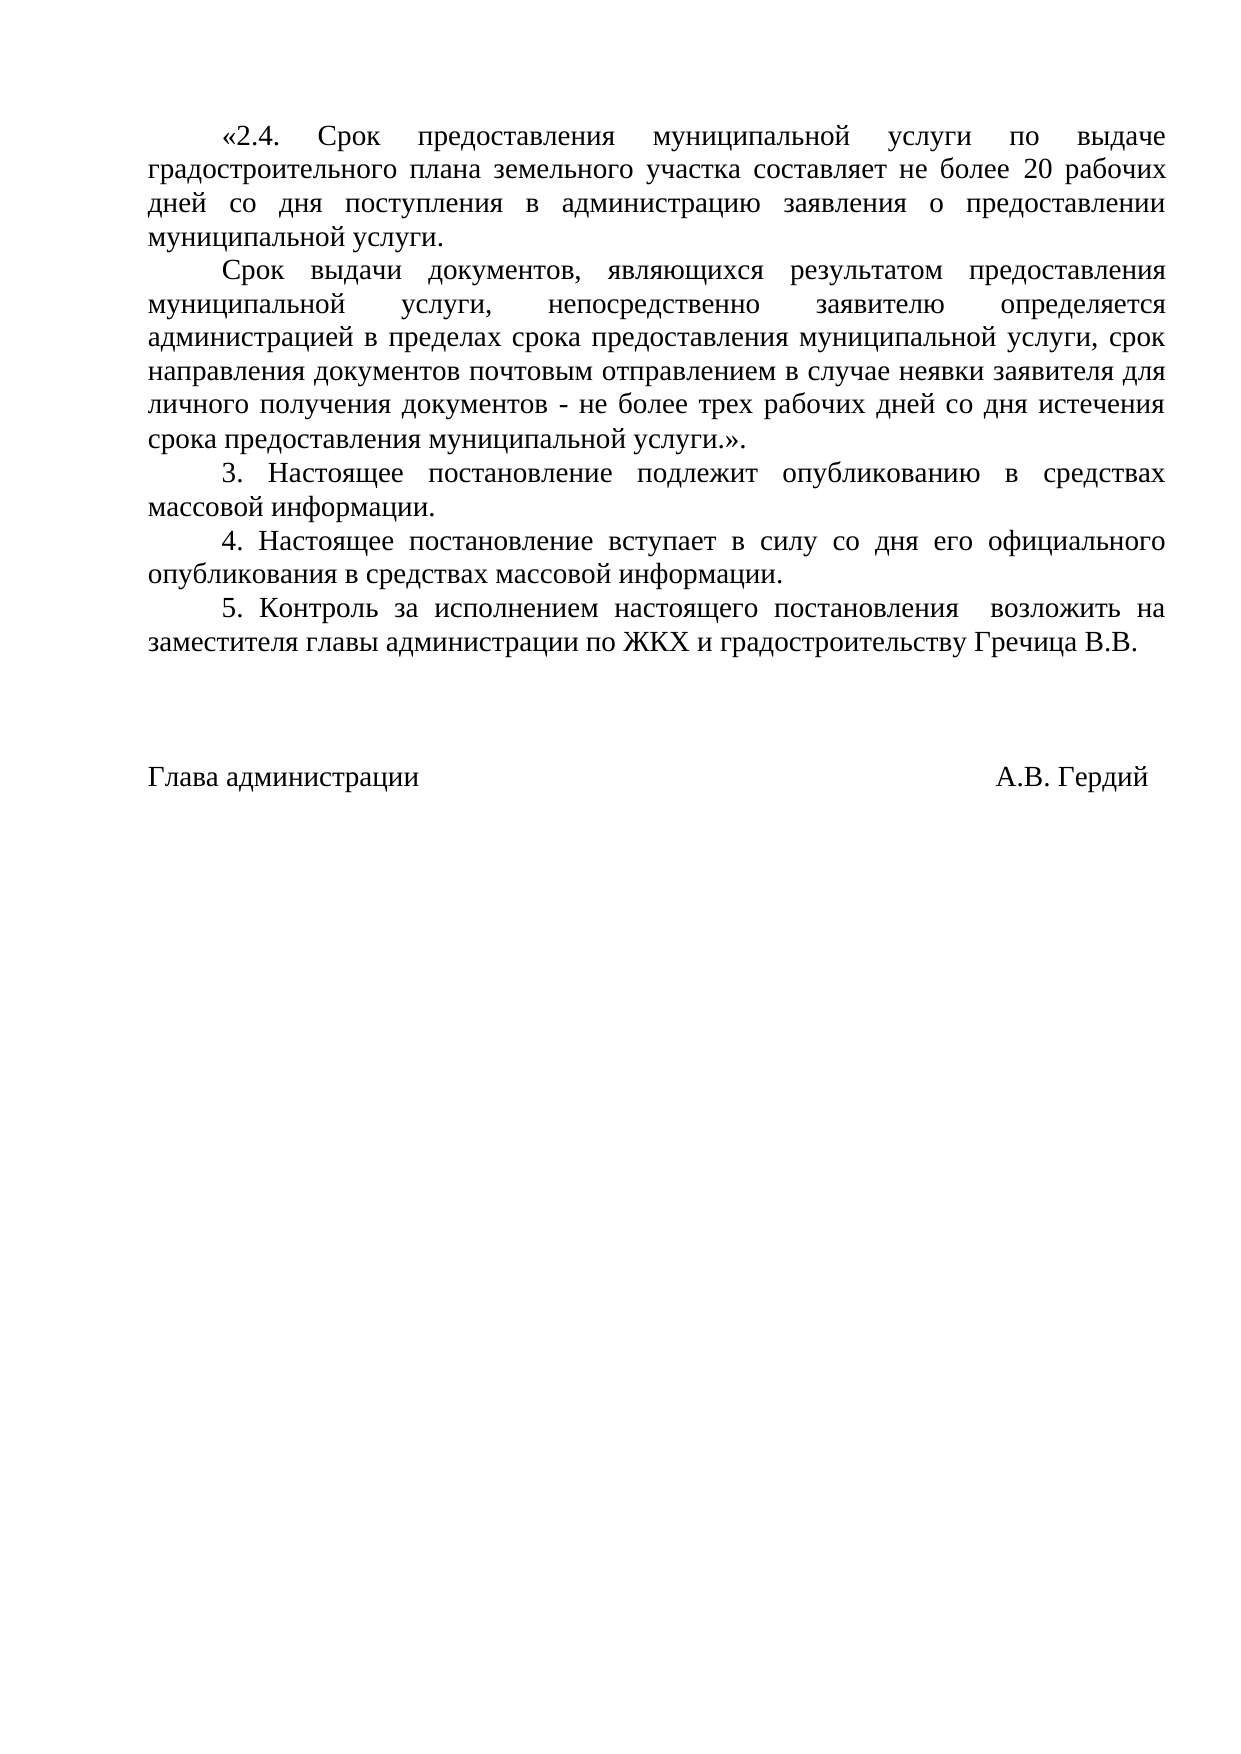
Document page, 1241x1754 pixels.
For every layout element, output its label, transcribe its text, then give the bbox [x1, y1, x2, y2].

text Срок выдачи документов, являющихся результатом предоставления муниципальной услуги, непосредственно заявителю определяется администрацией в пределах срока предоставления муниципальной услуги, срок направления документов почтовым отправлением в случае неявки заявителя для личного получения документов - не более трех рабочих дней со дня истечения срока предоставления муниципальной услуги.». [148, 252, 1167, 456]
text 4. Настоящее постановление вступает в силу со дня его официального опубликования в средствах массовой информации. [148, 523, 1167, 590]
text 3. Настоящее постановление подлежит опубликованию в средствах массовой информации. [148, 456, 1167, 523]
text «2.4. Срок предоставления муниципальной услуги по выдаче градостроительного плана земельного участка составляет не более 20 рабочих дней со дня поступления в администрацию заявления о предоставлении муниципальной услуги. [148, 118, 1167, 252]
text 5. Контроль за исполнением настоящего постановления возложить на заместителя главы администрации по ЖКХ и градостроительству Гречица В.В. [148, 590, 1167, 659]
text Глава администрации А.В. Гердий [148, 759, 1167, 793]
